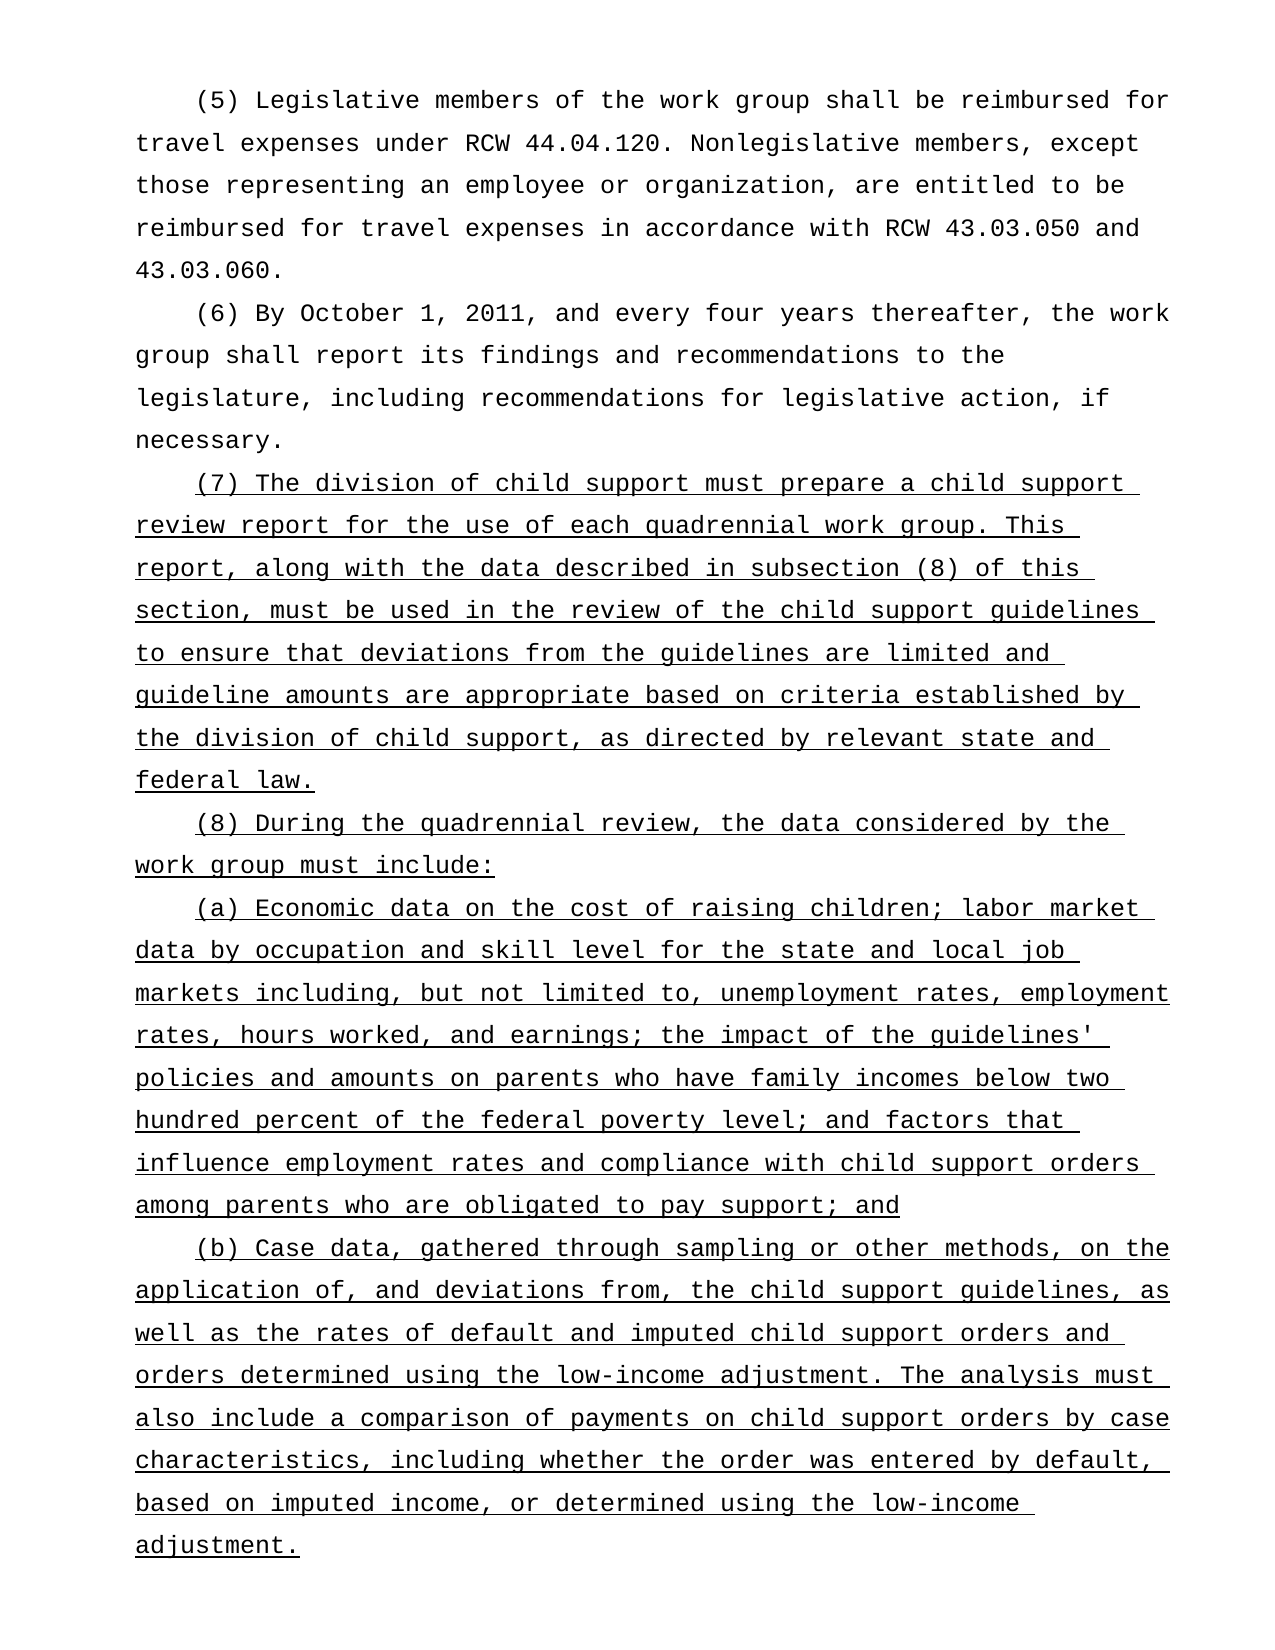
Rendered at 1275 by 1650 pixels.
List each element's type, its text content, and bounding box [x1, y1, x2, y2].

text (b) Case data, gathered through sampling or other methods, on the application of, and deviations from, the child support guidelines, as well as the rates of default and imputed child support orders and orders determined using the low-income adjustment. The analysis must also include a comparison of payments on child support orders by case characteristics, including whether the order was entered by default, based on imputed income, or determined using the low-income adjustment. [135, 1388, 1170, 1429]
text (b) Case data, gathered through sampling or other methods, on the application of, and deviations from, the child support guidelines, as well as the rates of default and imputed child support orders and orders determined using the low-income adjustment. The analysis must also include a comparison of payments on child support orders by case characteristics, including whether the order was entered by default, based on imputed income, or determined using the low-income adjustment. [135, 1222, 1170, 1301]
text (b) Case data, gathered through sampling or other methods, on the application of, and deviations from, the child support guidelines, as well as the rates of default and imputed child support orders and orders determined using the low-income adjustment. The analysis must also include a comparison of payments on child support orders by case characteristics, including whether the order was entered by default, based on imputed income, or determined using the low-income adjustment. [135, 1303, 1170, 1386]
text (8) During the quadrennial review, the data considered by the work group must include: [135, 797, 1170, 882]
text (b) Case data, gathered through sampling or other methods, on the application of, and deviations from, the child support guidelines, as well as the rates of default and imputed child support orders and orders determined using the low-income adjustment. The analysis must also include a comparison of payments on child support orders by case characteristics, including whether the order was entered by default, based on imputed income, or determined using the low-income adjustment. [135, 1430, 1170, 1471]
text (6) By October 1, 2011, and every four years thereafter, the work group shall report its findings and recommendations to the legislature, including recommendations for legislative action, if necessary. [135, 287, 1170, 457]
text (a) Economic data on the cost of raising children; labor market data by occupation and skill level for the state and local job markets including, but not limited to, unemployment rates, employment rates, hours worked, and earnings; the impact of the guidelines' policies and amounts on parents who have family incomes below two hundred percent of the federal poverty level; and factors that influence employment rates and compliance with child support orders among parents who are obligated to pay support; and [135, 882, 1170, 1004]
text (b) Case data, gathered through sampling or other methods, on the application of, and deviations from, the child support guidelines, as well as the rates of default and imputed child support orders and orders determined using the low-income adjustment. The analysis must also include a comparison of payments on child support orders by case characteristics, including whether the order was entered by default, based on imputed income, or determined using the low-income adjustment. [135, 1473, 1170, 1562]
text (7) The division of child support must prepare a child support review report for the use of each quadrennial work group. This report, along with the data described in subsection (8) of this section, must be used in the review of the child support guidelines to ensure that deviations from the guidelines are limited and guideline amounts are appropriate based on criteria established by the division of child support, as directed by relevant state and federal law. [135, 457, 1170, 797]
text (a) Economic data on the cost of raising children; labor market data by occupation and skill level for the state and local job markets including, but not limited to, unemployment rates, employment rates, hours worked, and earnings; the impact of the guidelines' policies and amounts on parents who have family incomes below two hundred percent of the federal poverty level; and factors that influence employment rates and compliance with child support orders among parents who are obligated to pay support; and [135, 1005, 1170, 1222]
text (5) Legislative members of the work group shall be reimbursed for travel expenses under RCW 44.04.120. Nonlegislative members, except those representing an employee or organization, are entitled to be reimbursed for travel expenses in accordance with RCW 43.03.050 and 43.03.060. [135, 75, 1170, 287]
